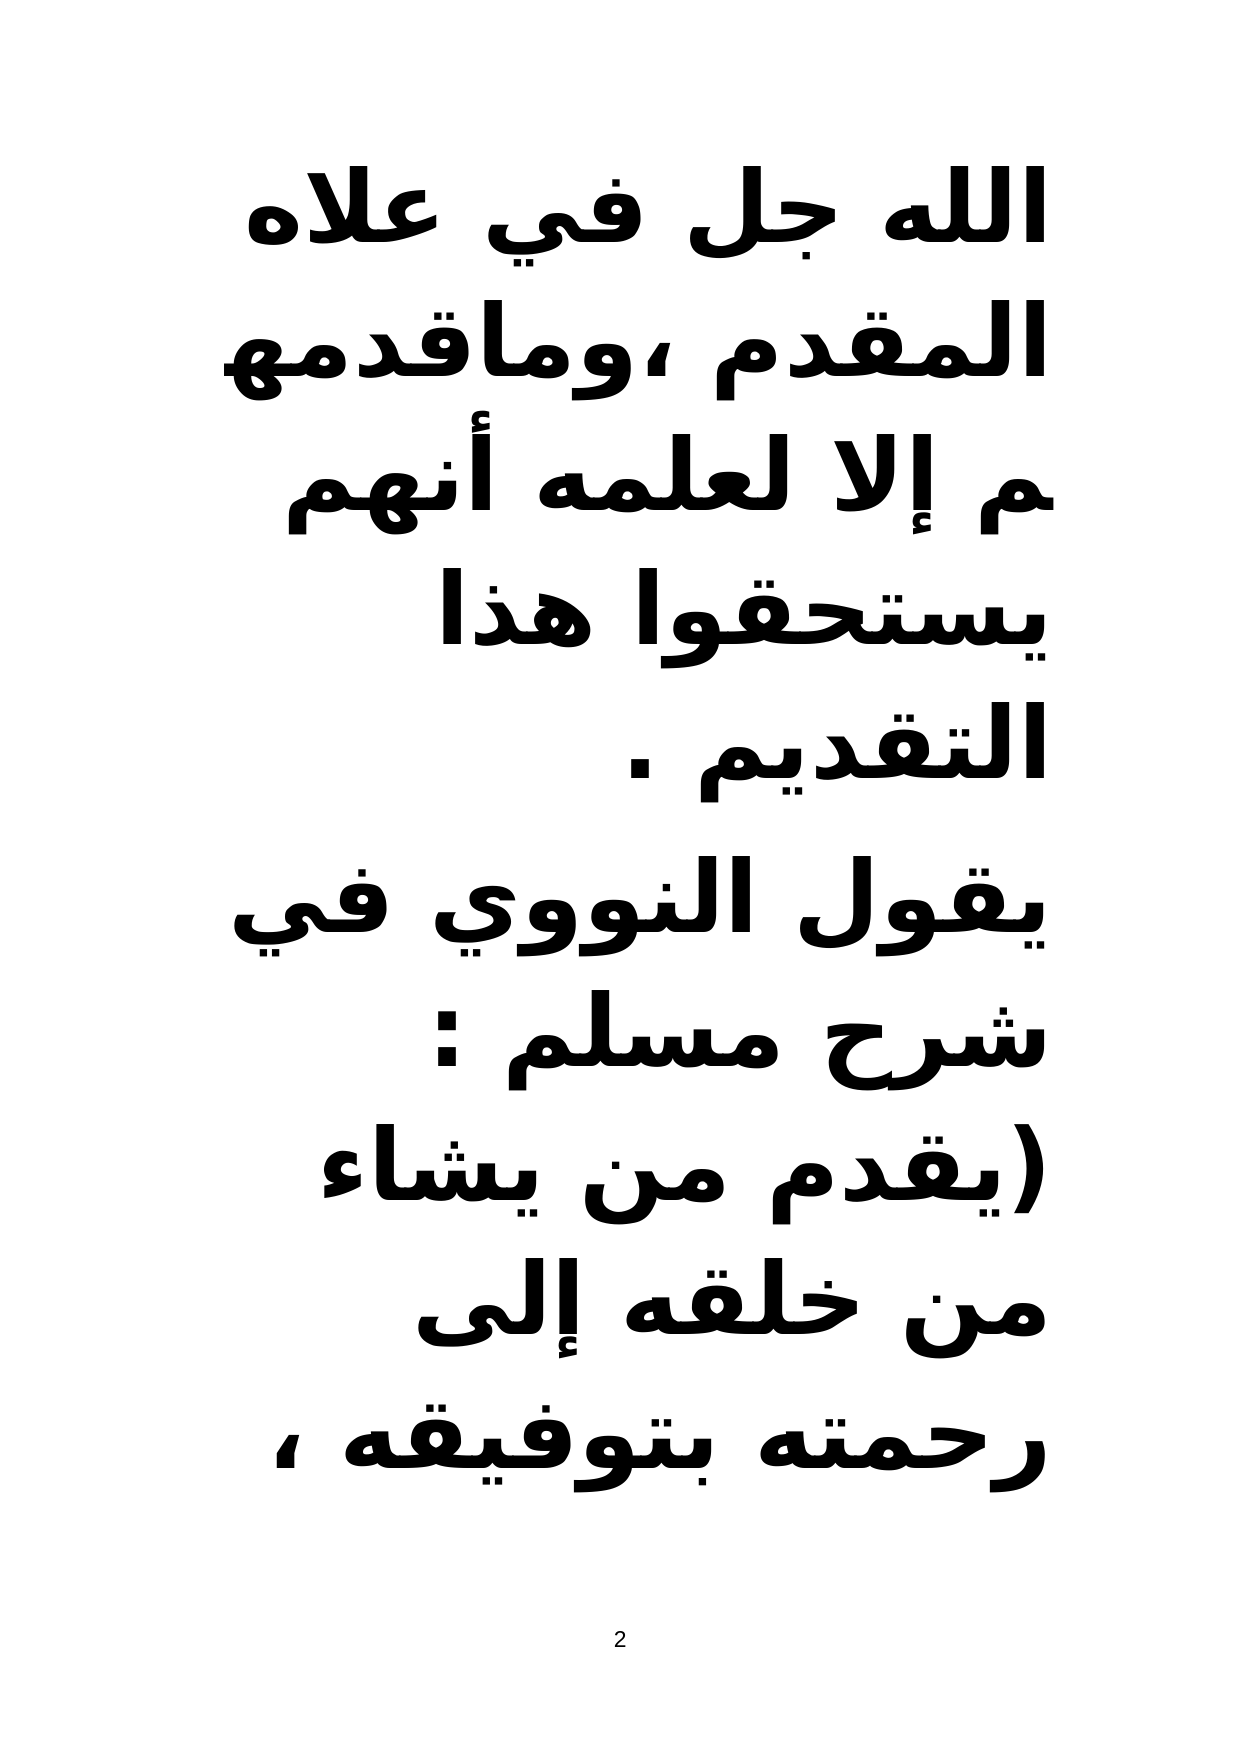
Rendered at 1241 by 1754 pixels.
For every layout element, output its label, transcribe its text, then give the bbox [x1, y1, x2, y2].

text الله جل في علاه المقدم ،وماقدمهم إلا لعلمه أنهم يستحقوا هذا التقديم . [187, 150, 1053, 802]
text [187, 840, 1053, 1492]
